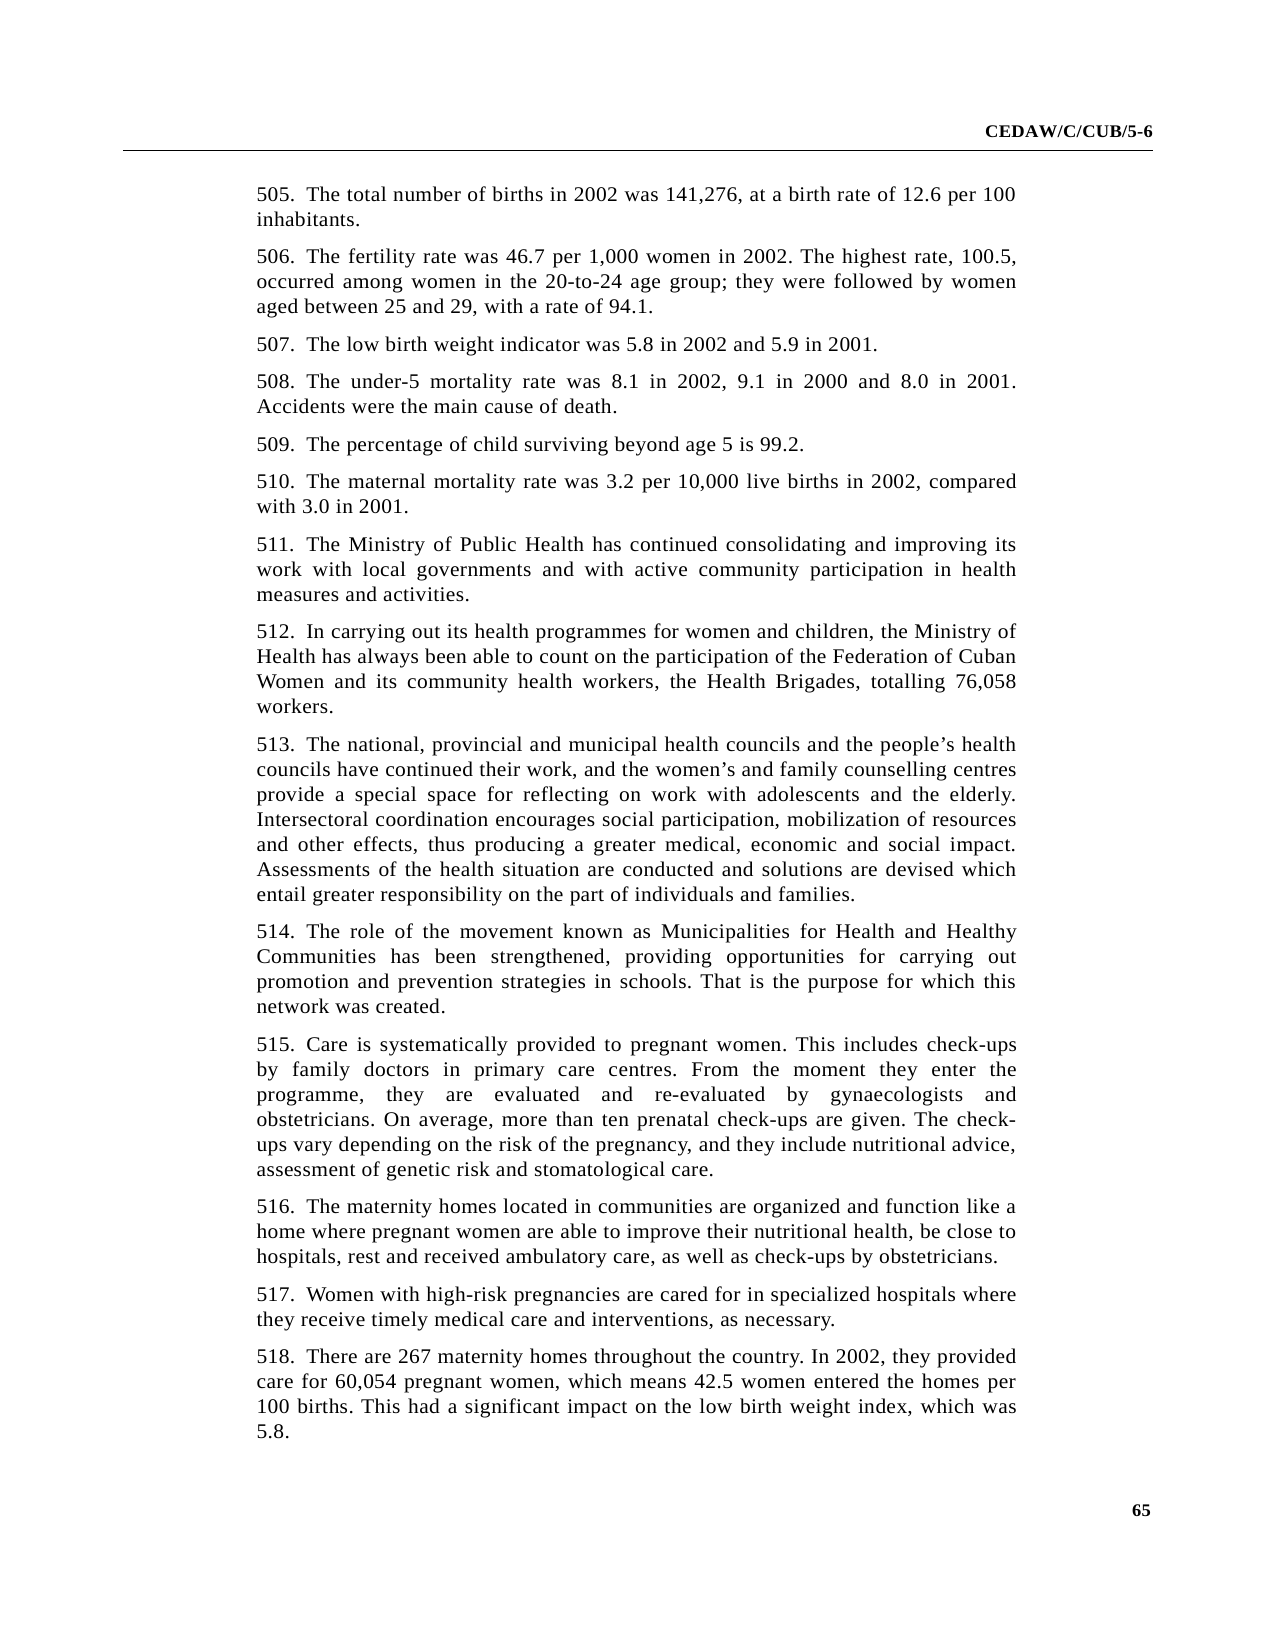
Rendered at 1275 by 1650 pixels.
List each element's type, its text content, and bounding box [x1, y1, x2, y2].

text 516. The maternity homes located in communities are organized and function like a home where pregnant women are able to improve their nutritional health, be close to hospitals, rest and received ambulatory care, as well as check-ups by obstetricians. [256, 1194, 1018, 1269]
text 510. The maternal mortality rate was 3.2 per 10,000 live births in 2002, compared with 3.0 in 2001. [256, 469, 1018, 519]
text 505. The total number of births in 2002 was 141,276, at a birth rate of 12.6 per 100 inhabitants. [256, 181, 1018, 231]
text 509. The percentage of child surviving beyond age 5 is 99.2. [256, 431, 1018, 456]
text 514. The role of the movement known as Municipalities for Health and Healthy Communities has been strengthened, providing opportunities for carrying out promotion and prevention strategies in schools. That is the purpose for which this network was created. [256, 919, 1018, 1019]
text 517. Women with high-risk pregnancies are cared for in specialized hospitals where they receive timely medical care and interventions, as necessary. [256, 1281, 1018, 1331]
text 507. The low birth weight indicator was 5.8 in 2002 and 5.9 in 2001. [256, 331, 1018, 356]
text 506. The fertility rate was 46.7 per 1,000 women in 2002. The highest rate, 100.5, occurred among women in the 20-to-24 age group; they were followed by women aged between 25 and 29, with a rate of 94.1. [256, 244, 1018, 319]
text 511. The Ministry of Public Health has continued consolidating and improving its work with local governments and with active community participation in health measures and activities. [256, 531, 1018, 606]
text 508. The under-5 mortality rate was 8.1 in 2002, 9.1 in 2000 and 8.0 in 2001. Accidents were the main cause of death. [256, 369, 1018, 419]
text 512. In carrying out its health programmes for women and children, the Ministry of Health has always been able to count on the participation of the Federation of Cuban Women and its community health workers, the Health Brigades, totalling 76,058 workers. [256, 619, 1018, 719]
text 515. Care is systematically provided to pregnant women. This includes check-ups by family doctors in primary care centres. From the moment they enter the programme, they are evaluated and re-evaluated by gynaecologists and obstetricians. On average, more than ten prenatal check-ups are given. The check-ups vary depending on the risk of the pregnancy, and they include nutritional advice, assessment of genetic risk and stomatological care. [256, 1031, 1018, 1181]
text 513. The national, provincial and municipal health councils and the people’s health councils have continued their work, and the women’s and family counselling centres provide a special space for reflecting on work with adolescents and the elderly. Intersectoral coordination encourages social participation, mobilization of resources and other effects, thus producing a greater medical, economic and social impact. Assessments of the health situation are conducted and solutions are devised which entail greater responsibility on the part of individuals and families. [256, 731, 1018, 906]
text 518. There are 267 maternity homes throughout the country. In 2002, they provided care for 60,054 pregnant women, which means 42.5 women entered the homes per 100 births. This had a significant impact on the low birth weight index, which was 5.8. [256, 1344, 1018, 1444]
